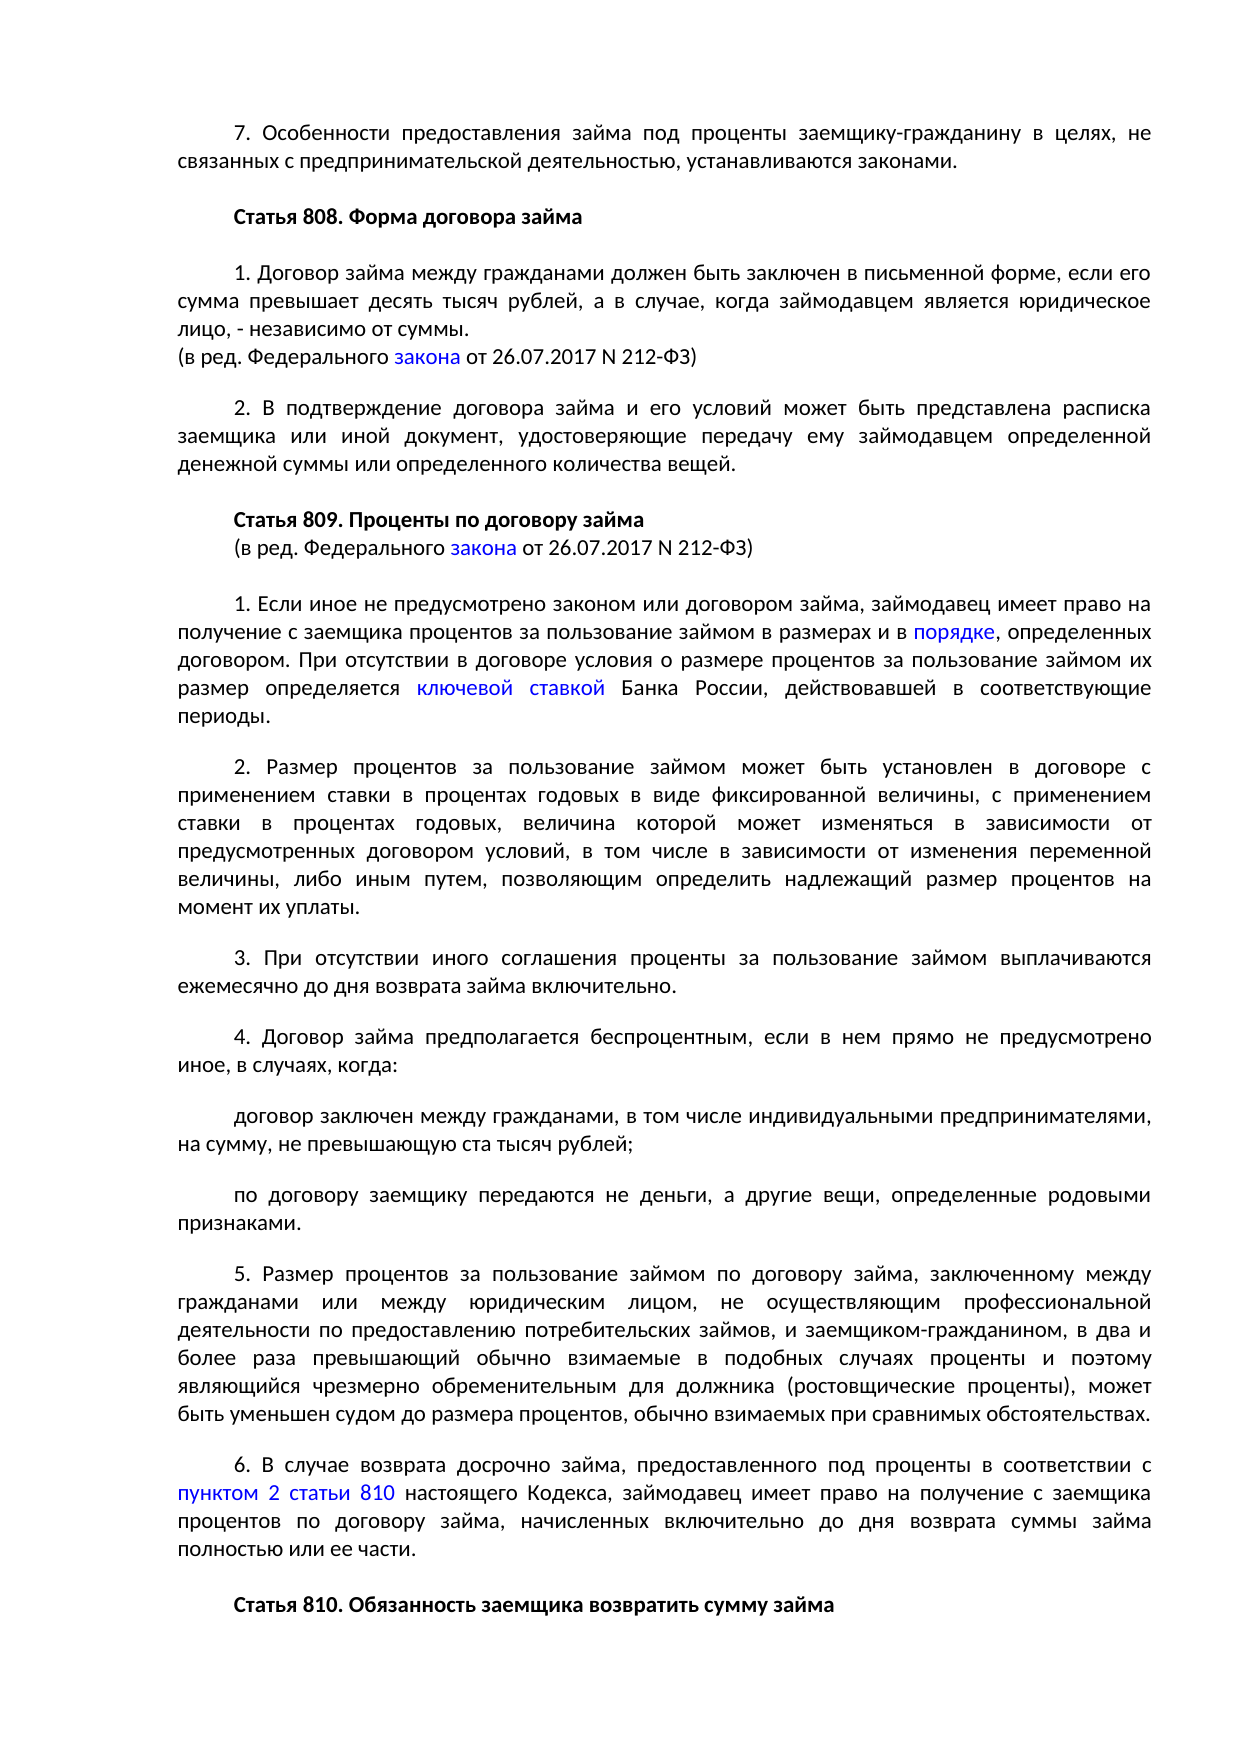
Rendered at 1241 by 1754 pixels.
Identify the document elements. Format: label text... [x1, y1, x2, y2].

title Статья 809. Проценты по договору займа [177, 505, 1152, 533]
text (в ред. Федерального закона от 26.07.2017 N 212-ФЗ) [177, 533, 1152, 561]
text 7. Особенности предоставления займа под проценты заемщику-гражданину в целях, не связанных с предпринимательской деятельностью, устанавливаются законами. [177, 118, 1152, 174]
text 6. В случае возврата досрочно займа, предоставленного под проценты в соответствии с пунктом 2 статьи 810 настоящего Кодекса, займодавец имеет право на получение с заемщика процентов по договору займа, начисленных включительно до дня возврата суммы займа полностью или ее части. [177, 1450, 1152, 1562]
title Статья 808. Форма договора займа [177, 202, 1152, 230]
text 4. Договор займа предполагается беспроцентным, если в нем прямо не предусмотрено иное, в случаях, когда: [177, 1022, 1152, 1078]
text договор заключен между гражданами, в том числе индивидуальными предпринимателями, на сумму, не превышающую ста тысяч рублей; [177, 1101, 1152, 1157]
text 5. Размер процентов за пользование займом по договору займа, заключенному между гражданами или между юридическим лицом, не осуществляющим профессиональной деятельности по предоставлению потребительских займов, и заемщиком-гражданином, в два и более раза превышающий обычно взимаемые в подобных случаях проценты и поэтому являющийся чрезмерно обременительным для должника (ростовщические проценты), может быть уменьшен судом до размера процентов, обычно взимаемых при сравнимых обстоятельствах. [177, 1259, 1152, 1427]
text 1. Если иное не предусмотрено законом или договором займа, займодавец имеет право на получение с заемщика процентов за пользование займом в размерах и в порядке, определенных договором. При отсутствии в договоре условия о размере процентов за пользование займом их размер определяется ключевой ставкой Банка России, действовавшей в соответствующие периоды. [177, 589, 1152, 729]
text по договору заемщику передаются не деньги, а другие вещи, определенные родовыми признаками. [177, 1180, 1152, 1236]
text (в ред. Федерального закона от 26.07.2017 N 212-ФЗ) [177, 342, 1152, 370]
text 1. Договор займа между гражданами должен быть заключен в письменной форме, если его сумма превышает десять тысяч рублей, а в случае, когда займодавцем является юридическое лицо, - независимо от суммы. [177, 258, 1152, 342]
title Статья 810. Обязанность заемщика возвратить сумму займа [177, 1590, 1152, 1618]
text 2. В подтверждение договора займа и его условий может быть представлена расписка заемщика или иной документ, удостоверяющие передачу ему займодавцем определенной денежной суммы или определенного количества вещей. [177, 393, 1152, 477]
text 3. При отсутствии иного соглашения проценты за пользование займом выплачиваются ежемесячно до дня возврата займа включительно. [177, 943, 1152, 999]
text 2. Размер процентов за пользование займом может быть установлен в договоре с применением ставки в процентах годовых в виде фиксированной величины, с применением ставки в процентах годовых, величина которой может изменяться в зависимости от предусмотренных договором условий, в том числе в зависимости от изменения переменной величины, либо иным путем, позволяющим определить надлежащий размер процентов на момент их уплаты. [177, 752, 1152, 921]
